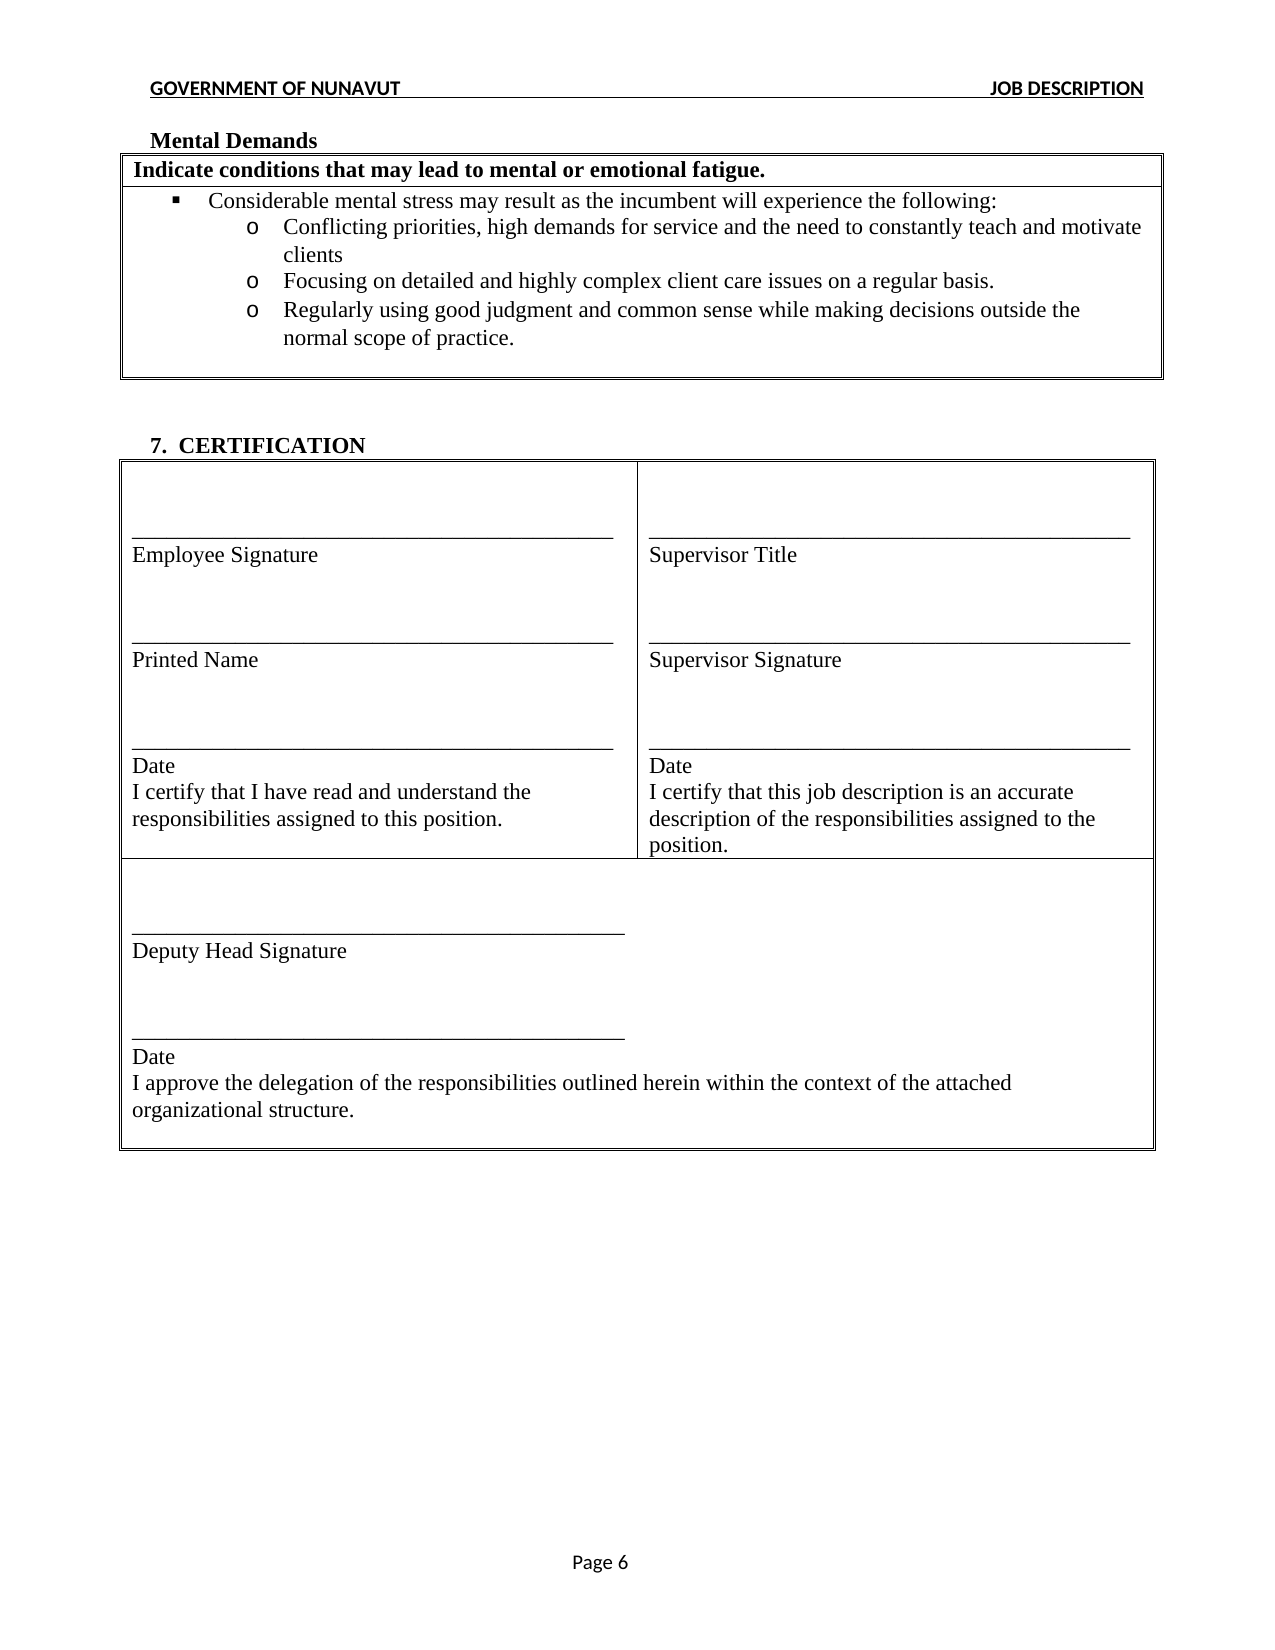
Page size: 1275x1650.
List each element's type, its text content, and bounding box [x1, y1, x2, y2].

table_cell ___________________________________________ Deputy Head Signature ___________________________________________ Date I approve the delegation of the responsibilities outlined herein within the context of the attached organizational structure. [122, 859, 1153, 1148]
table_header Indicate conditions that may lead to mental or emotional fatigue. [123, 156, 1161, 186]
table_header __________________________________________ Employee Signature __________________________________________ Printed Name __________________________________________ Date I certify that I have read and understand the responsibilities assigned to this position. [122, 462, 637, 857]
text Mental Demands [150, 127, 1125, 153]
table_cell Considerable mental stress may result as the incumbent will experience the following: Conflicting priorities, high demands for service and the need to constantly teach and motivate clients Focusing on detailed and highly complex client care issues on a regular basis. Regularly using good judgment and common sense while making decisions outside the normal scope of practice. [123, 187, 1161, 377]
table_header __________________________________________ Supervisor Title __________________________________________ Supervisor Signature __________________________________________ Date I certify that this job description is an accurate description of the responsibilities assigned to the position. [638, 462, 1153, 857]
subtitle 7. CERTIFICATION [150, 433, 1125, 459]
